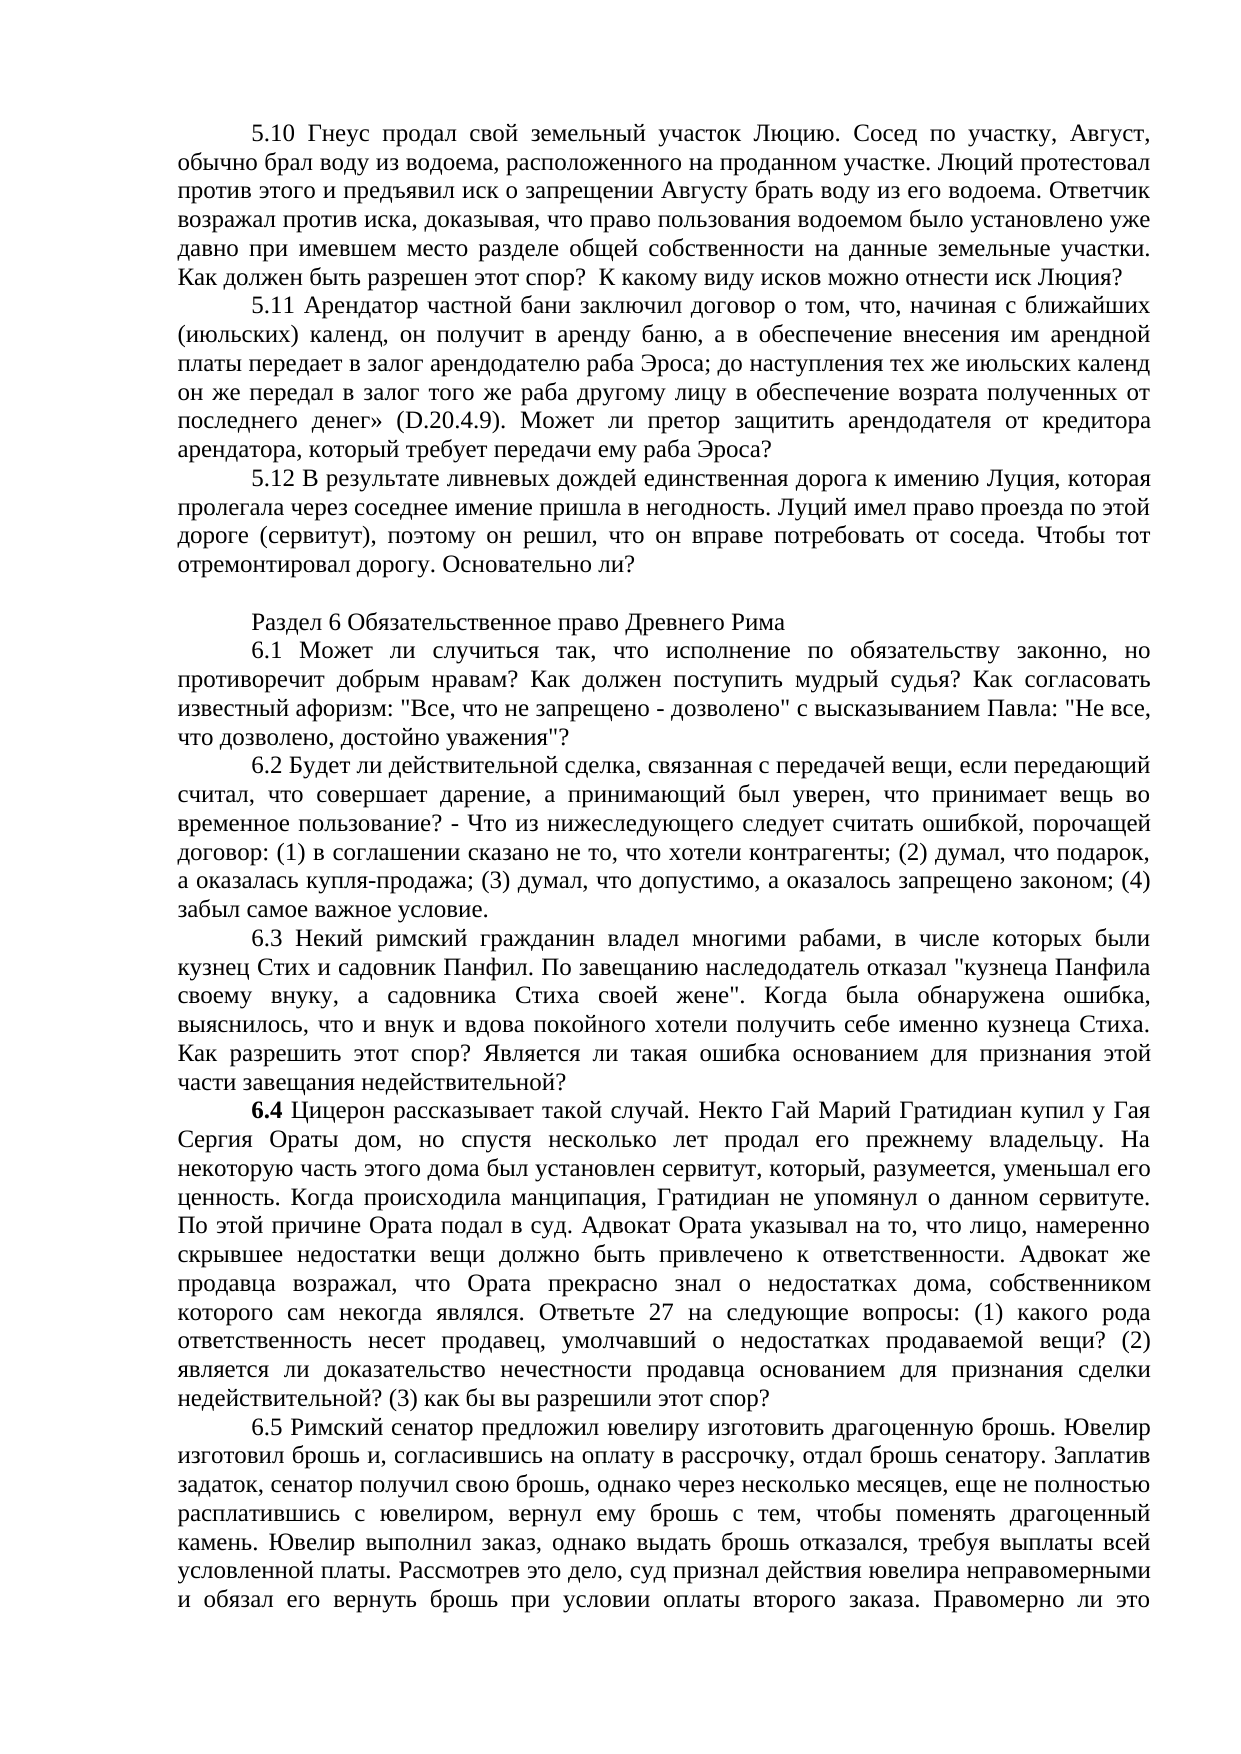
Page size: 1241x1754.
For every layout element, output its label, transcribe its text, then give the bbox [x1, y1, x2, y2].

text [177, 1412, 1152, 1613]
text 6.2 Будет ли действительной сделка, связанная с передачей вещи, если передающий считал, что совершает дарение, а принимающий был уверен, что принимает вещь во временное пользование? - Что из нижеследующего следует считать ошибкой, порочащей договор: (1) в соглашении сказано не то, что хотели контрагенты; (2) думал, что подарок, а оказалась купля-продажа; (3) думал, что допустимо, а оказалось запрещено законом; (4) забыл самое важное условие. [177, 751, 1152, 923]
text 5.10 Гнеус продал свой земельный участок Люцию. Сосед по участку, Август, обычно брал воду из водоема, расположенного на проданном участке. Люций протестовал против этого и предъявил иск о запрещении Августу брать воду из его водоема. Ответчик возражал против иска, доказывая, что право пользования водоемом было установлено уже давно при имевшем место разделе общей собственности на данные земельные участки. Как должен быть разрешен этот спор? К какому виду исков можно отнести иск Люция? [177, 118, 1152, 291]
text 6.4 Цицерон рассказывает такой случай. Некто Гай Марий Гратидиан купил у Гая Сергия Ораты дом, но спустя несколько лет продал его прежнему владельцу. На некоторую часть этого дома был установлен сервитут, который, разумеется, уменьшал его ценность. Когда происходила манципация, Гратидиан не упомянул о данном сервитуте. По этой причине Ората подал в суд. Адвокат Ората указывал на то, что лицо, намеренно скрывшее недостатки вещи должно быть привлечено к ответственности. Адвокат же продавца возражал, что Ората прекрасно знал о недостатках дома, собственником которого сам некогда являлся. Ответьте 27 на следующие вопросы: (1) какого рода ответственность несет продавец, умолчавший о недостатках продаваемой вещи? (2) является ли доказательство нечестности продавца основанием для признания сделки недействительной? (3) как бы вы разрешили этот спор? [177, 1096, 1152, 1412]
text 6.3 Некий римский гражданин владел многими рабами, в числе которых были кузнец Стих и садовник Панфил. По завещанию наследодатель отказал "кузнеца Панфила своему внуку, а садовника Стиха своей жене". Когда была обнаружена ошибка, выяснилось, что и внук и вдова покойного хотели получить себе именно кузнеца Стиха. Как разрешить этот спор? Является ли такая ошибка основанием для признания этой части завещания недействительной? [177, 923, 1152, 1096]
text 5.12 В результате ливневых дождей единственная дорога к имению Луция, которая пролегала через соседнее имение пришла в негодность. Луций имел право проезда по этой дороге (сервитут), поэтому он решил, что он вправе потребовать от соседа. Чтобы тот отремонтировал дорогу. Основательно ли? [177, 463, 1152, 578]
text 5.11 Арендатор частной бани заключил договор о том, что, начиная с ближайших (июльских) календ, он получит в аренду баню, а в обеспечение внесения им арендной платы передает в залог арендодателю раба Эроса; до наступления тех же июльских календ он же передал в залог того же раба другому лицу в обеспечение возрата полученных от последнего денег» (D.20.4.9). Может ли претор защитить арендодателя от кредитора арендатора, который требует передачи ему раба Эроса? [177, 291, 1152, 463]
text 6.1 Может ли случиться так, что исполнение по обязательству законно, но противоречит добрым нравам? Как должен поступить мудрый судья? Как согласовать известный афоризм: "Все, что не запрещено - дозволено" с высказыванием Павла: "Не все, что дозволено, достойно уважения"? [177, 636, 1152, 751]
text Раздел 6 Обязательственное право Древнего Рима [177, 607, 1152, 636]
